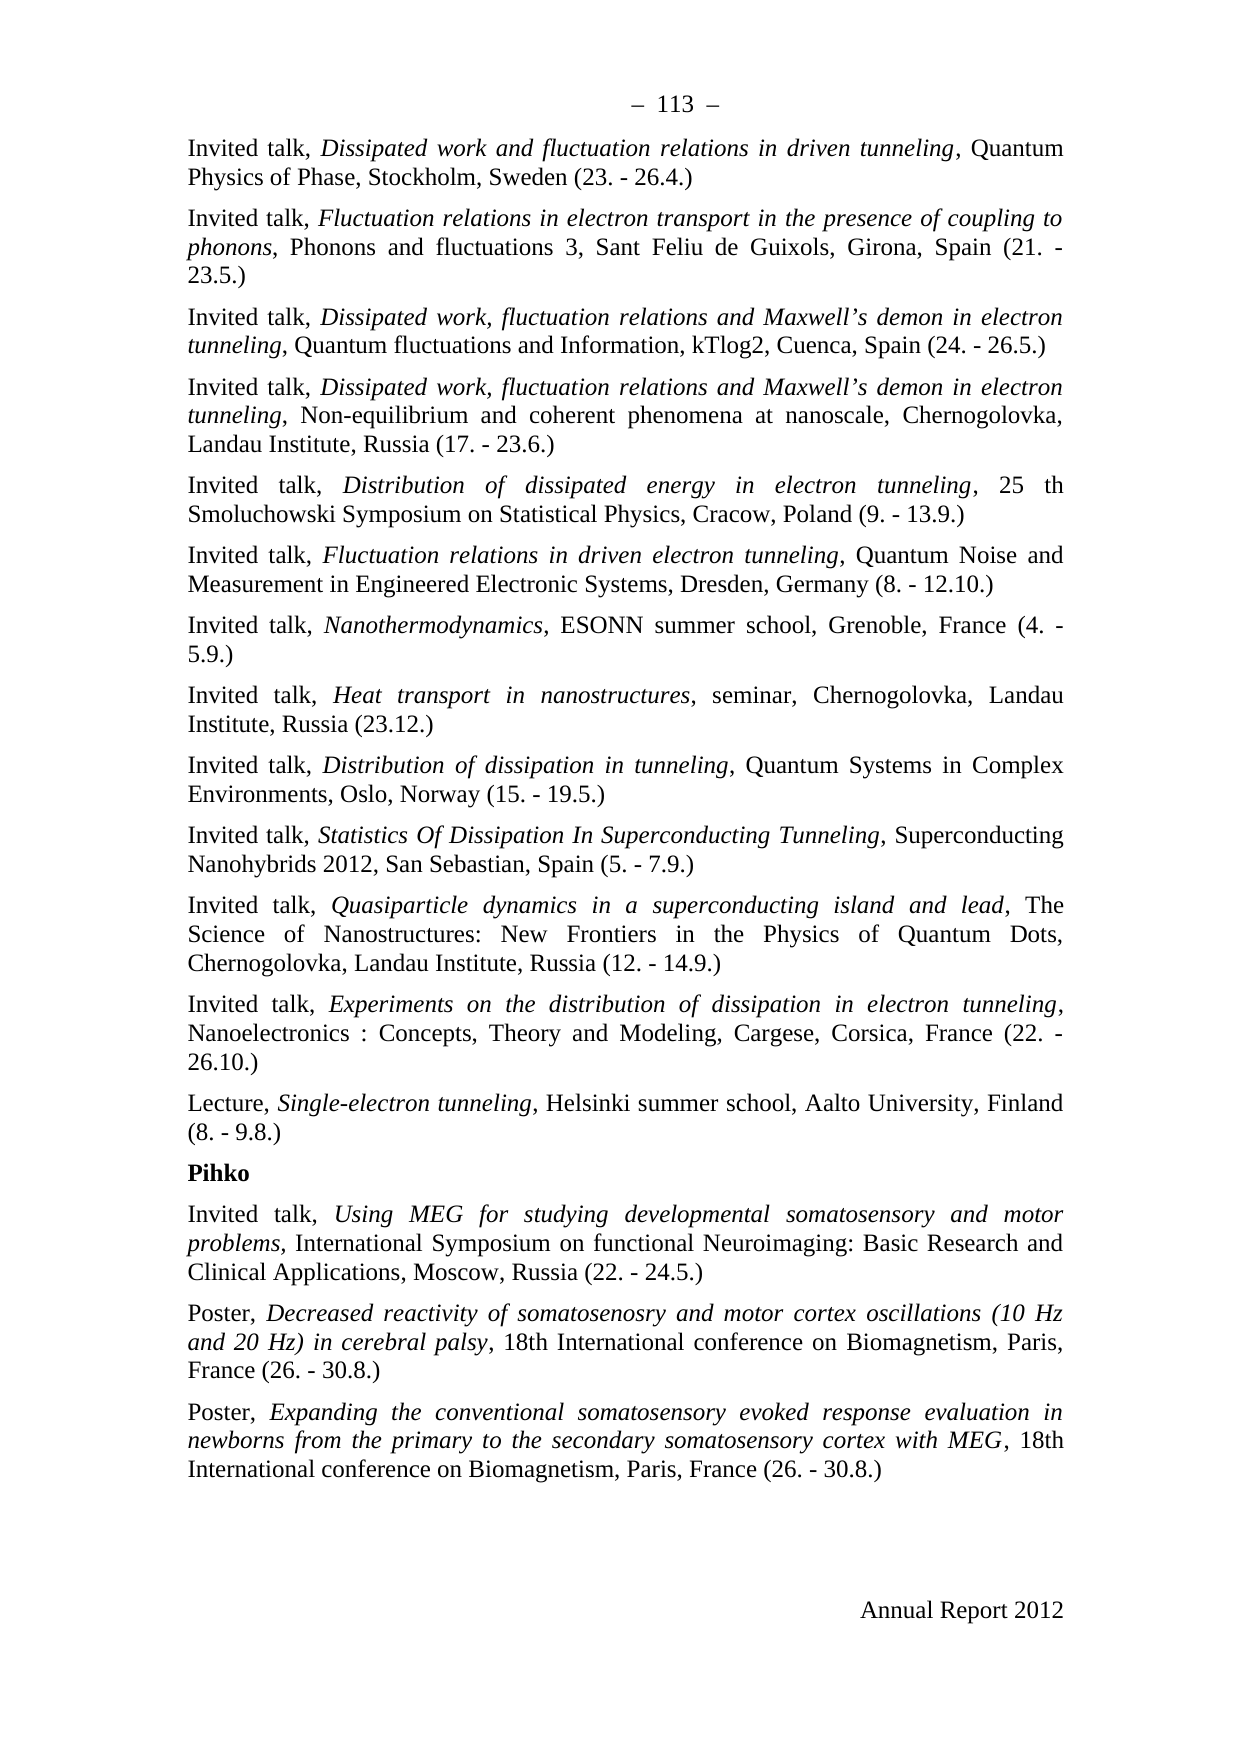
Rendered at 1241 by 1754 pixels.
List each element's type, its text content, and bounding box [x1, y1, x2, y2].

text Invited talk, Dissipated work, fluctuation relations and Maxwell’s demon in electron tunneling, Quantum fluctuations and Information, kTlog2, Cuenca, Spain (24. - 26.5.) [187, 302, 1064, 359]
text Invited talk, Fluctuation relations in driven electron tunneling, Quantum Noise and Measurement in Engineered Electronic Systems, Dresden, Germany (8. - 12.10.) [187, 540, 1064, 598]
text Invited talk, Dissipated work, fluctuation relations and Maxwell’s demon in electron tunneling, Non-equilibrium and coherent phenomena at nanoscale, Chernogolovka, Landau Institute, Russia (17. - 23.6.) [187, 372, 1064, 458]
text Poster, Decreased reactivity of somatosenosry and motor cortex oscillations (10 Hz and 20 Hz) in cerebral palsy, 18th International conference on Biomagnetism, Paris, France (26. - 30.8.) [187, 1298, 1064, 1384]
text Lecture, Single-electron tunneling, Helsinki summer school, Aalto University, Finland (8. - 9.8.) [187, 1088, 1064, 1145]
text Pihko [187, 1158, 1064, 1187]
text Invited talk, Nanothermodynamics, ESONN summer school, Grenoble, France (4. - 5.9.) [187, 610, 1064, 668]
text Poster, Expanding the conventional somatosensory evoked response evaluation in newborns from the primary to the secondary somatosensory cortex with MEG, 18th International conference on Biomagnetism, Paris, France (26. - 30.8.) [187, 1397, 1064, 1483]
text Invited talk, Statistics Of Dissipation In Superconducting Tunneling, Superconducting Nanohybrids 2012, San Sebastian, Spain (5. - 7.9.) [187, 820, 1064, 878]
text Invited talk, Experiments on the distribution of dissipation in electron tunneling, Nanoelectronics : Concepts, Theory and Modeling, Cargese, Corsica, France (22. - 26.10.) [187, 989, 1064, 1075]
text Invited talk, Dissipated work and fluctuation relations in driven tunneling, Quantum Physics of Phase, Stockholm, Sweden (23. - 26.4.) [187, 133, 1064, 190]
text Invited talk, Distribution of dissipated energy in electron tunneling, 25 th Smoluchowski Symposium on Statistical Physics, Cracow, Poland (9. - 13.9.) [187, 470, 1064, 528]
text Invited talk, Heat transport in nanostructures, seminar, Chernogolovka, Landau Institute, Russia (23.12.) [187, 680, 1064, 738]
text Invited talk, Fluctuation relations in electron transport in the presence of coupling to phonons, Phonons and fluctuations 3, Sant Feliu de Guixols, Girona, Spain (21. - 23.5.) [187, 203, 1064, 289]
text Invited talk, Distribution of dissipation in tunneling, Quantum Systems in Complex Environments, Oslo, Norway (15. - 19.5.) [187, 750, 1064, 808]
text Invited talk, Quasiparticle dynamics in a superconducting island and lead, The Science of Nanostructures: New Frontiers in the Physics of Quantum Dots, Chernogolovka, Landau Institute, Russia (12. - 14.9.) [187, 890, 1064, 977]
text Invited talk, Using MEG for studying developmental somatosensory and motor problems, International Symposium on functional Neuroimaging: Basic Research and Clinical Applications, Moscow, Russia (22. - 24.5.) [187, 1199, 1064, 1285]
